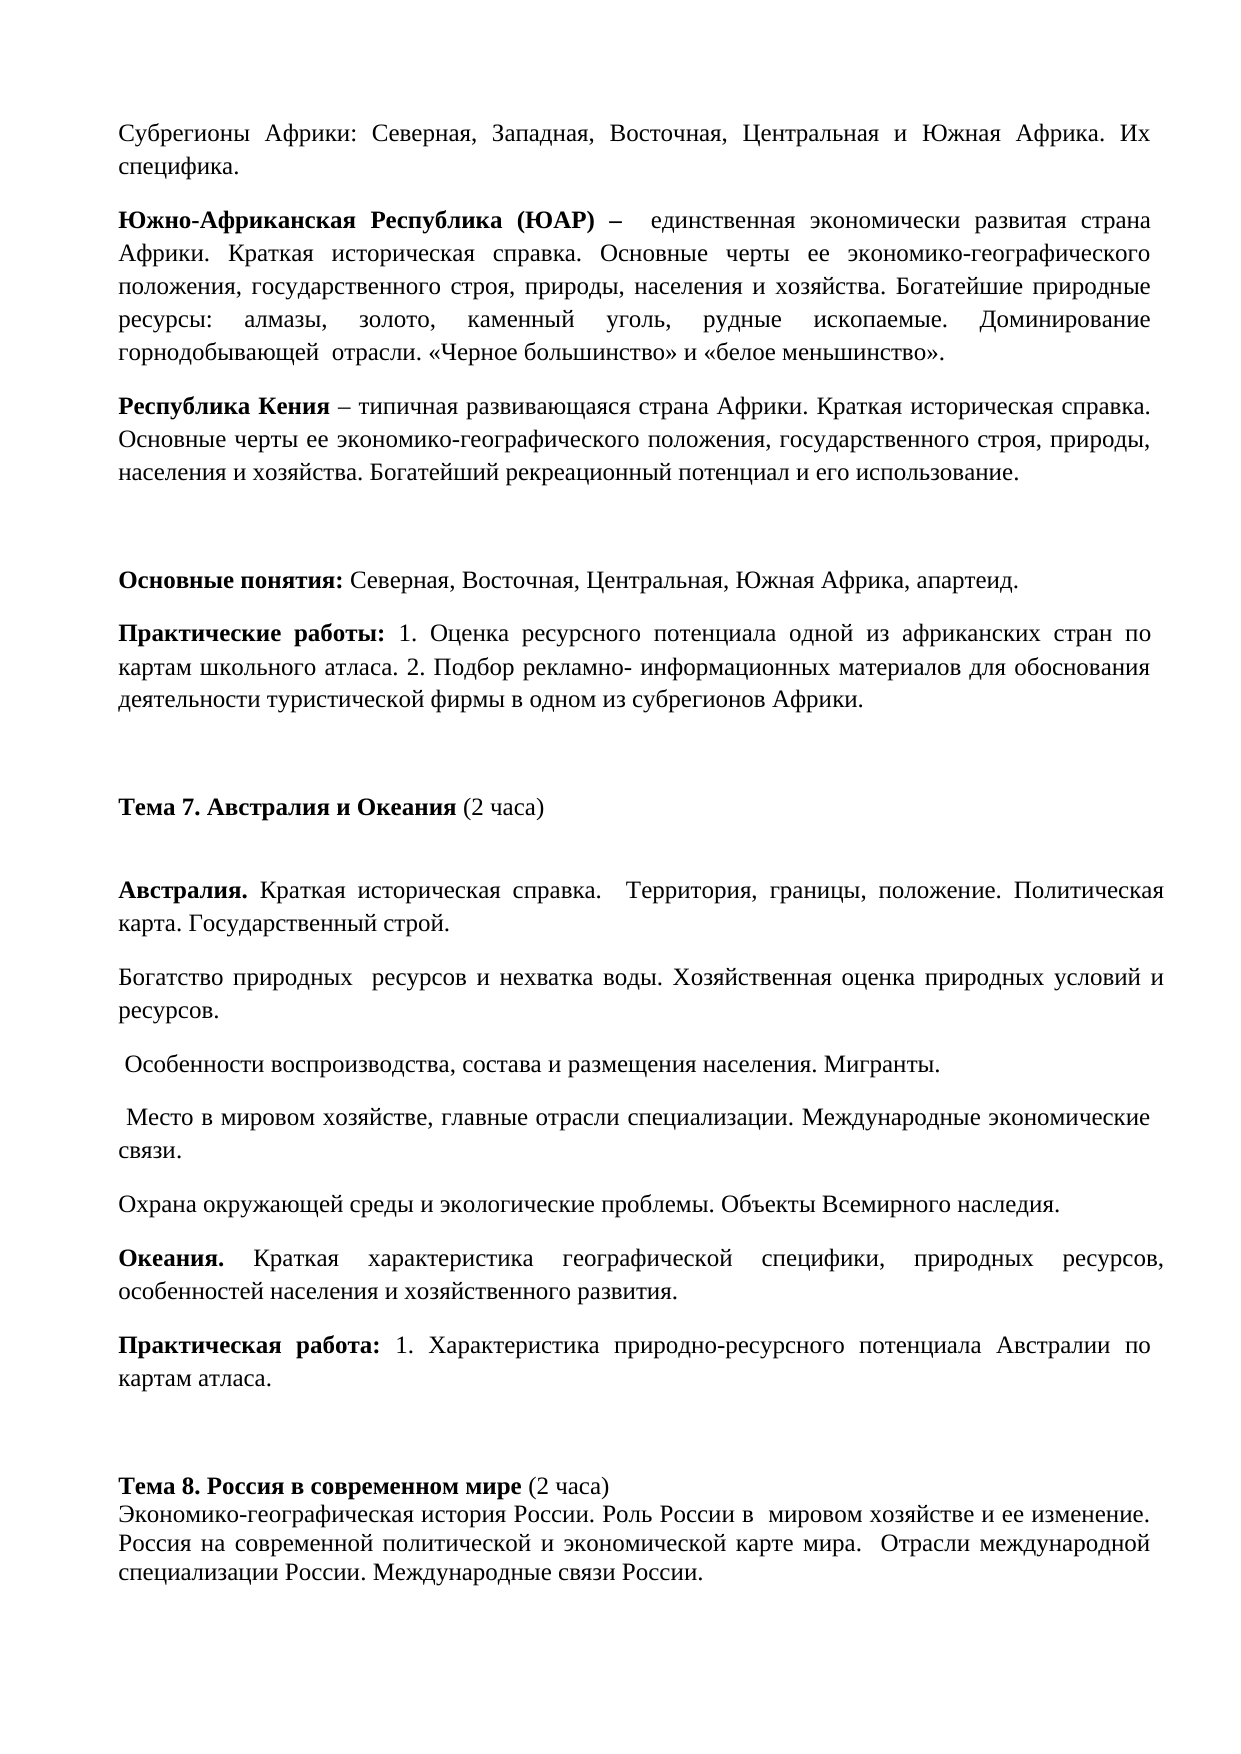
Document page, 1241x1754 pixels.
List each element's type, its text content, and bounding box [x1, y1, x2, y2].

text Практические работы: 1. Оценка ресурсного потенциала одной из африканских стран по картам школьного атласа. 2. Подбор рекламно- информационных материалов для обоснования деятельности туристической фирмы в одном из субрегионов Африки. [118, 618, 1152, 713]
text Практическая работа: 1. Характеристика природно-ресурсного потенциала Австралии по картам атласа. [118, 1330, 1152, 1392]
text Основные понятия: Северная, Восточная, Центральная, Южная Африка, апартеид. [118, 565, 1152, 593]
text Субрегионы Африки: Северная, Западная, Восточная, Центральная и Южная Африка. Их специфика. [118, 118, 1152, 180]
title Экономико-географическая история России. Роль России в мировом хозяйстве и ее изменение. Россия на современной политической и экономической карте мира. Отрасли международной специализации России. Международные связи России. [118, 1499, 1152, 1586]
title Тема 8. Россия в современном мире (2 часа) [118, 1471, 1152, 1499]
text Республика Кения – типичная развивающаяся страна Африки. Краткая историческая справка. Основные черты ее экономико-географического положения, государственного строя, природы, населения и хозяйства. Богатейший рекреационный потенциал и его использование. [118, 391, 1152, 486]
text Богатство природных ресурсов и нехватка воды. Хозяйственная оценка природных условий и ресурсов. [118, 962, 1165, 1023]
title Тема 7. Австралия и Океания (2 часа) [118, 792, 1152, 821]
text Океания. Краткая характеристика географической специфики, природных ресурсов, особенностей населения и хозяйственного развития. [118, 1243, 1165, 1305]
text Охрана окружающей среды и экологические проблемы. Объекты Всемирного наследия. [118, 1189, 1131, 1218]
text Австралия. Краткая историческая справка. Территория, границы, положение. Политическая карта. Государственный строй. [118, 875, 1165, 937]
text Особенности воспроизводства, состава и размещения населения. Мигранты. [118, 1049, 1165, 1077]
text Место в мировом хозяйстве, главные отрасли специализации. Международные экономические связи. [118, 1102, 1152, 1164]
text Южно-Африканская Республика (ЮАР) – единственная экономически развитая страна Африки. Краткая историческая справка. Основные черты ее экономико-географического положения, государственного строя, природы, населения и хозяйства. Богатейшие природные ресурсы: алмазы, золото, каменный уголь, рудные ископаемые. Доминирование горнодобывающей отрасли. «Черное большинство» и «белое меньшинство». [118, 205, 1152, 366]
